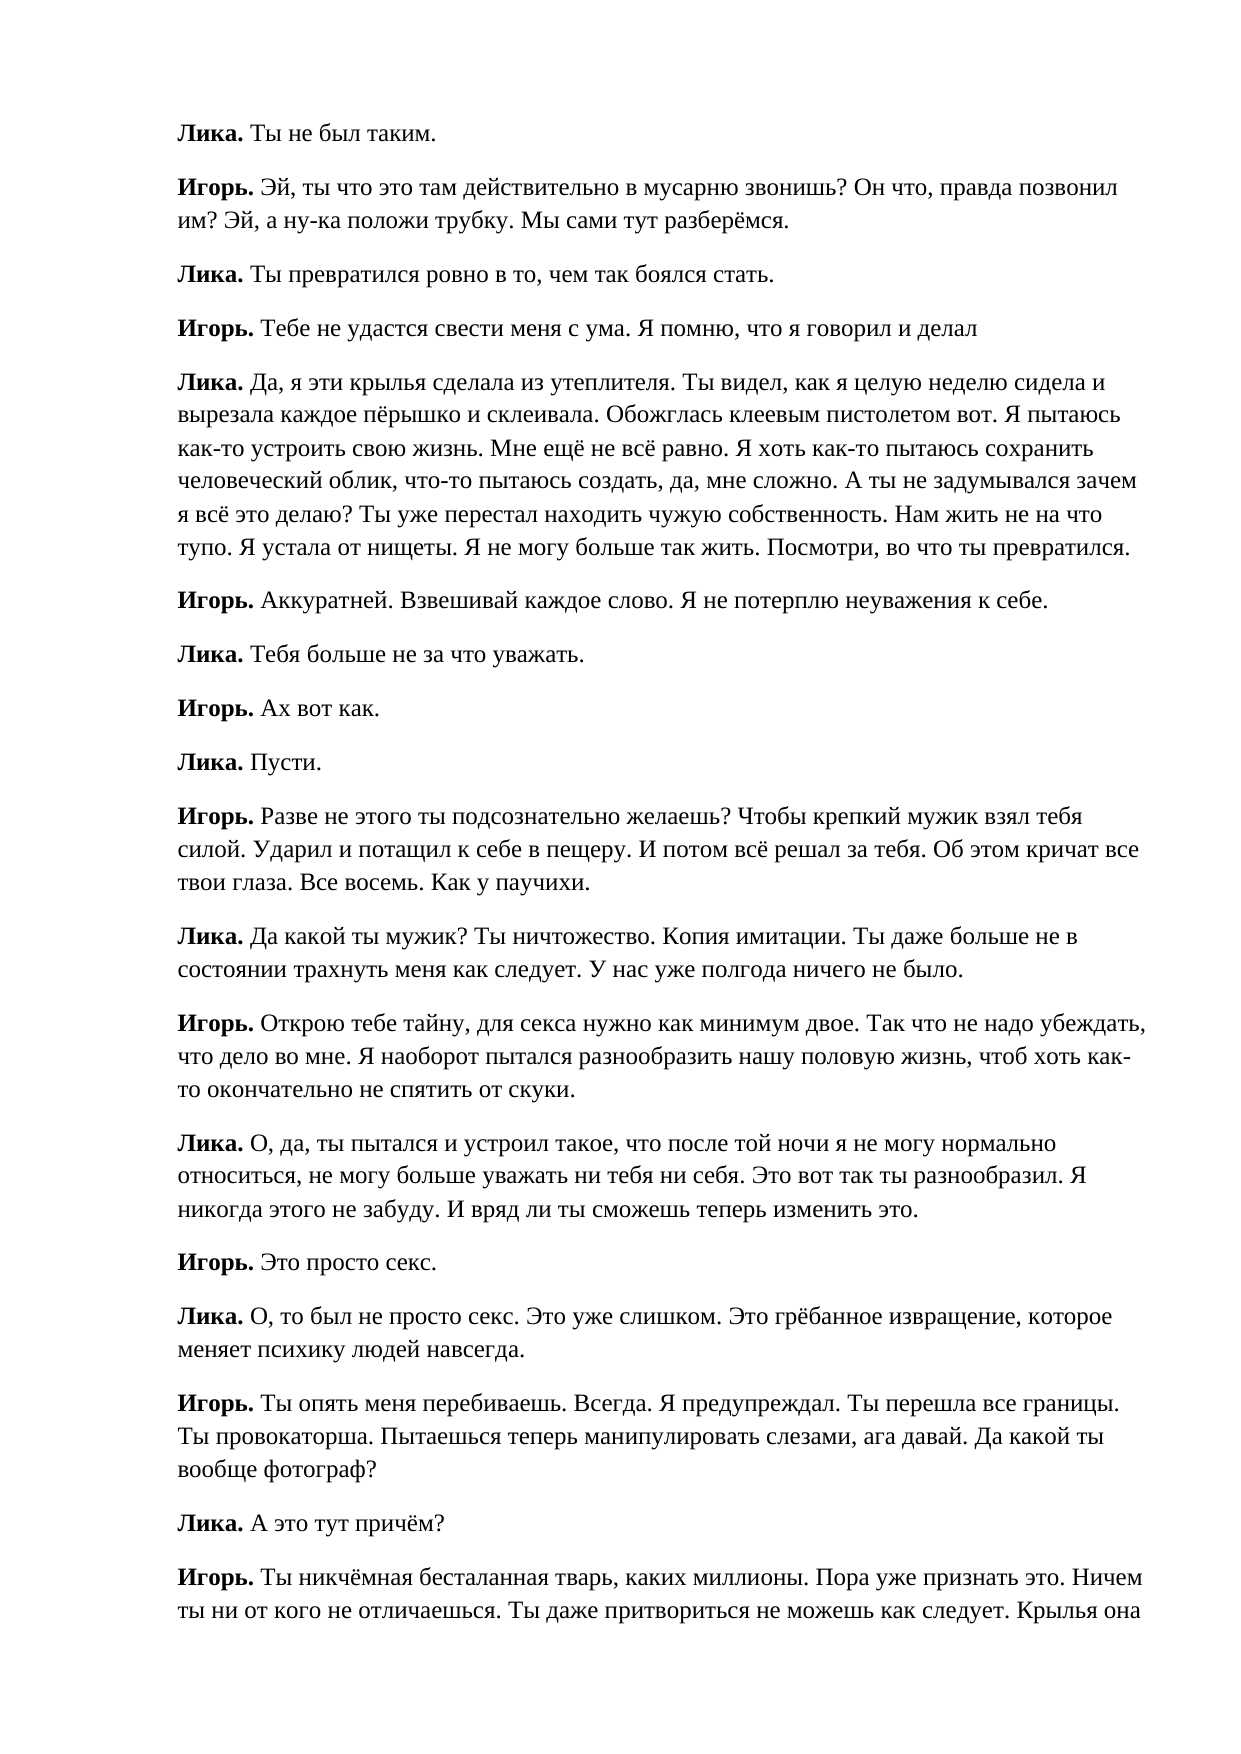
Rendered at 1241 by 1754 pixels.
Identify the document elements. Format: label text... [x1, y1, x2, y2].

text Лика. Да какой ты мужик? Ты ничтожество. Копия имитации. Ты даже больше не в состоянии трахнуть меня как следует. У нас уже полгода ничего не было. [177, 921, 1152, 983]
text Лика. Ты превратился ровно в то, чем так боялся стать. [177, 259, 1152, 288]
text Лика. О, то был не просто секс. Это уже слишком. Это грёбанное извращение, которое меняет психику людей навсегда. [177, 1301, 1152, 1363]
text Лика. Тебя больше не за что уважать. [177, 639, 1152, 668]
text Игорь. Тебе не удастся свести меня с ума. Я помню, что я говорил и делал [177, 313, 1152, 341]
text Лика. О, да, ты пытался и устроил такое, что после той ночи я не могу нормально относиться, не могу больше уважать ни тебя ни себя. Это вот так ты разнообразил. Я никогда этого не забуду. И вряд ли ты сможешь теперь изменить это. [177, 1128, 1152, 1222]
text Игорь. Это просто секс. [177, 1247, 1152, 1276]
text Лика. Да, я эти крылья сделала из утеплителя. Ты видел, как я целую неделю сидела и вырезала каждое пёрышко и склеивала. Обожглась клеевым пистолетом вот. Я пытаюсь как-то устроить свою жизнь. Мне ещё не всё равно. Я хоть как-то пытаюсь сохранить человеческий облик, что-то пытаюсь создать, да, мне сложно. А ты не задумывался зачем я всё это делаю? Ты уже перестал находить чужую собственность. Нам жить не на что тупо. Я устала от нищеты. Я не могу больше так жить. Посмотри, во что ты превратился. [177, 367, 1152, 560]
text Игорь. Разве не этого ты подсознательно желаешь? Чтобы крепкий мужик взял тебя силой. Ударил и потащил к себе в пещеру. И потом всё решал за тебя. Об этом кричат все твои глаза. Все восемь. Как у паучихи. [177, 801, 1152, 896]
text Игорь. Ах вот как. [177, 693, 1152, 722]
text Лика. Ты не был таким. [177, 118, 1152, 147]
text Игорь. Аккуратней. Взвешивай каждое слово. Я не потерплю неуважения к себе. [177, 586, 1152, 614]
text Игорь. Открою тебе тайну, для секса нужно как минимум двое. Так что не надо убеждать, что дело во мне. Я наоборот пытался разнообразить нашу половую жизнь, чтоб хоть как-то окончательно не спятить от скуки. [177, 1008, 1152, 1102]
text Лика. А это тут причём? [177, 1508, 1152, 1537]
text Игорь. Ты опять меня перебиваешь. Всегда. Я предупреждал. Ты перешла все границы. Ты провокаторша. Пытаешься теперь манипулировать слезами, ага давай. Да какой ты вообще фотограф? [177, 1388, 1152, 1483]
text Игорь. Эй, ты что это там действительно в мусарню звонишь? Он что, правда позвонил им? Эй, а ну-ка положи трубку. Мы сами тут разберёмся. [177, 172, 1152, 234]
text Лика. Пусти. [177, 747, 1152, 776]
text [177, 1562, 1152, 1624]
